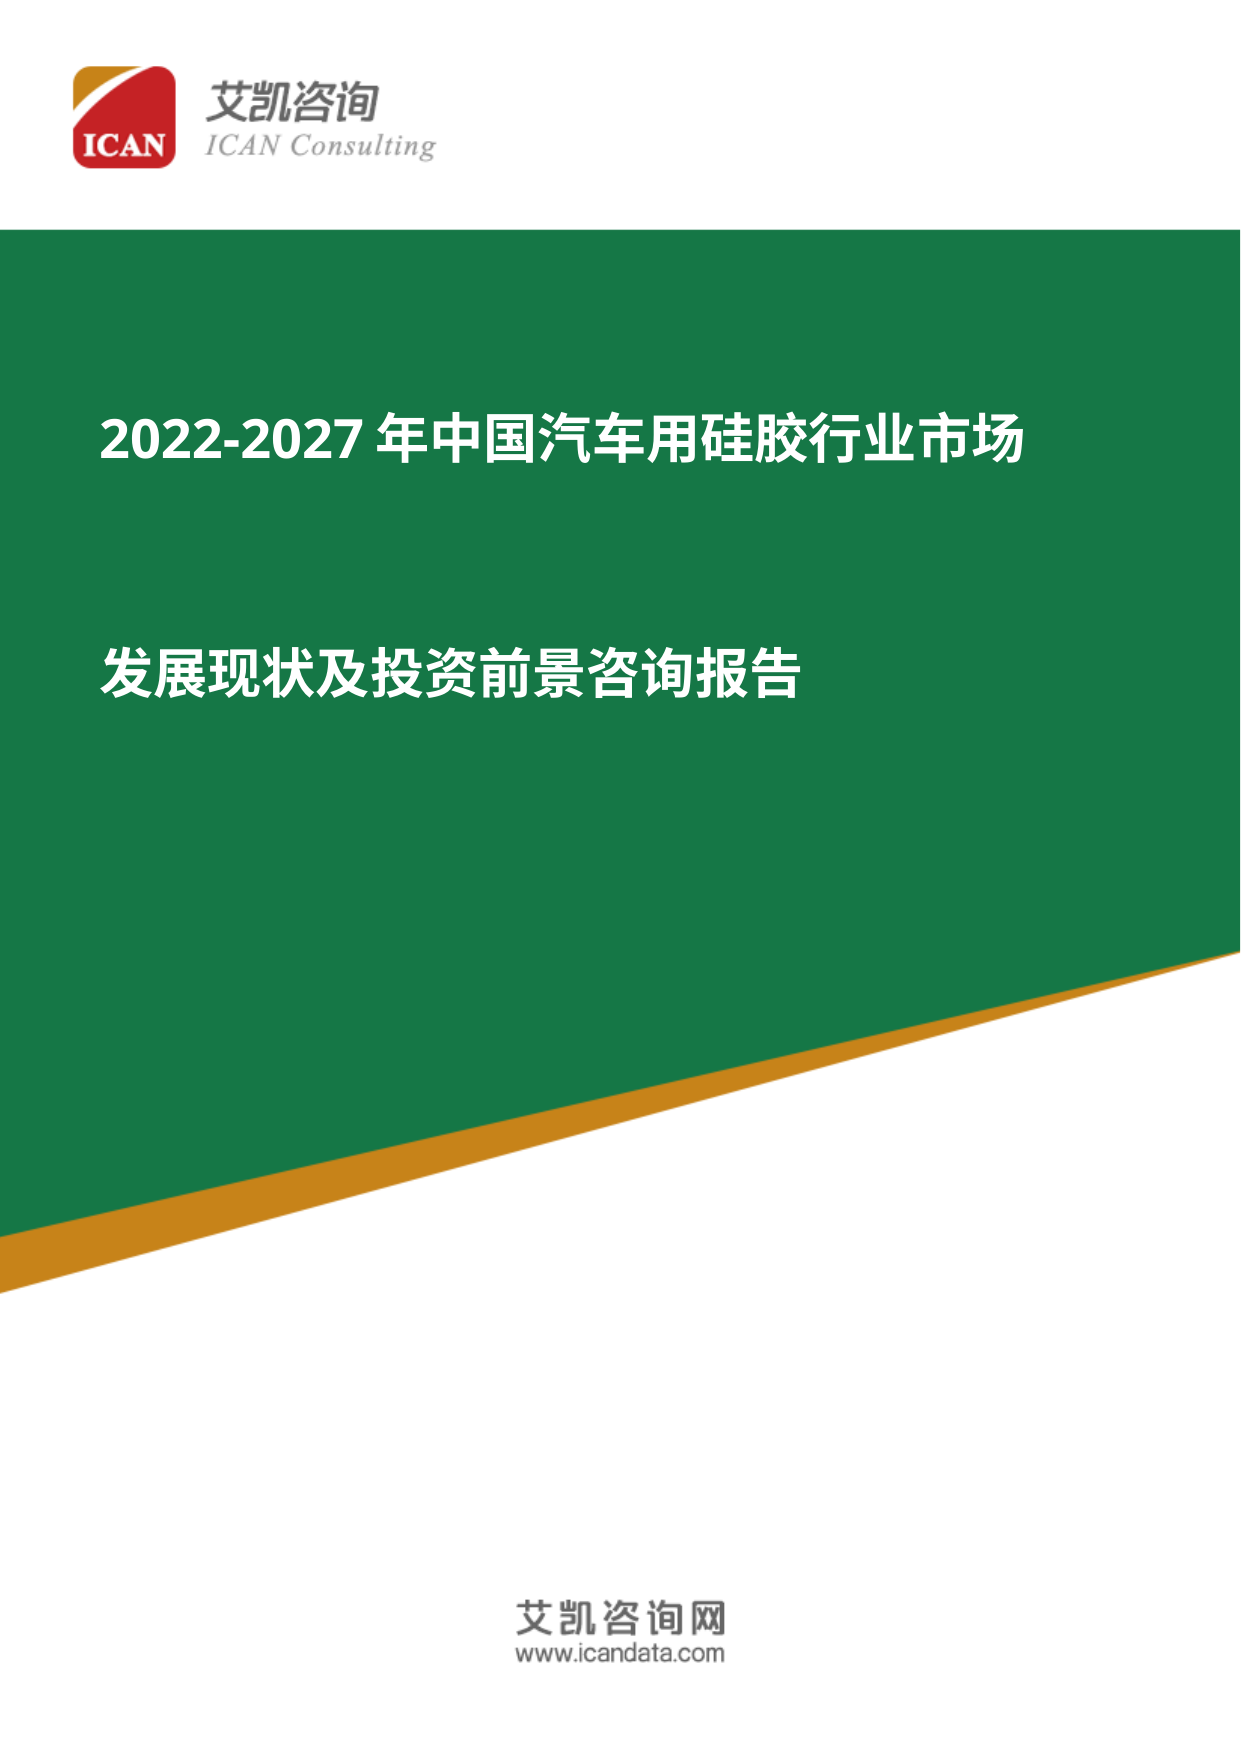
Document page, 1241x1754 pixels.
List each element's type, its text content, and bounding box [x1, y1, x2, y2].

subtitle 2022-2027年中国汽车用硅胶行业市场发展现状及投资前景咨询报告 [99, 386, 1053, 718]
picture [0, 5, 1241, 1754]
